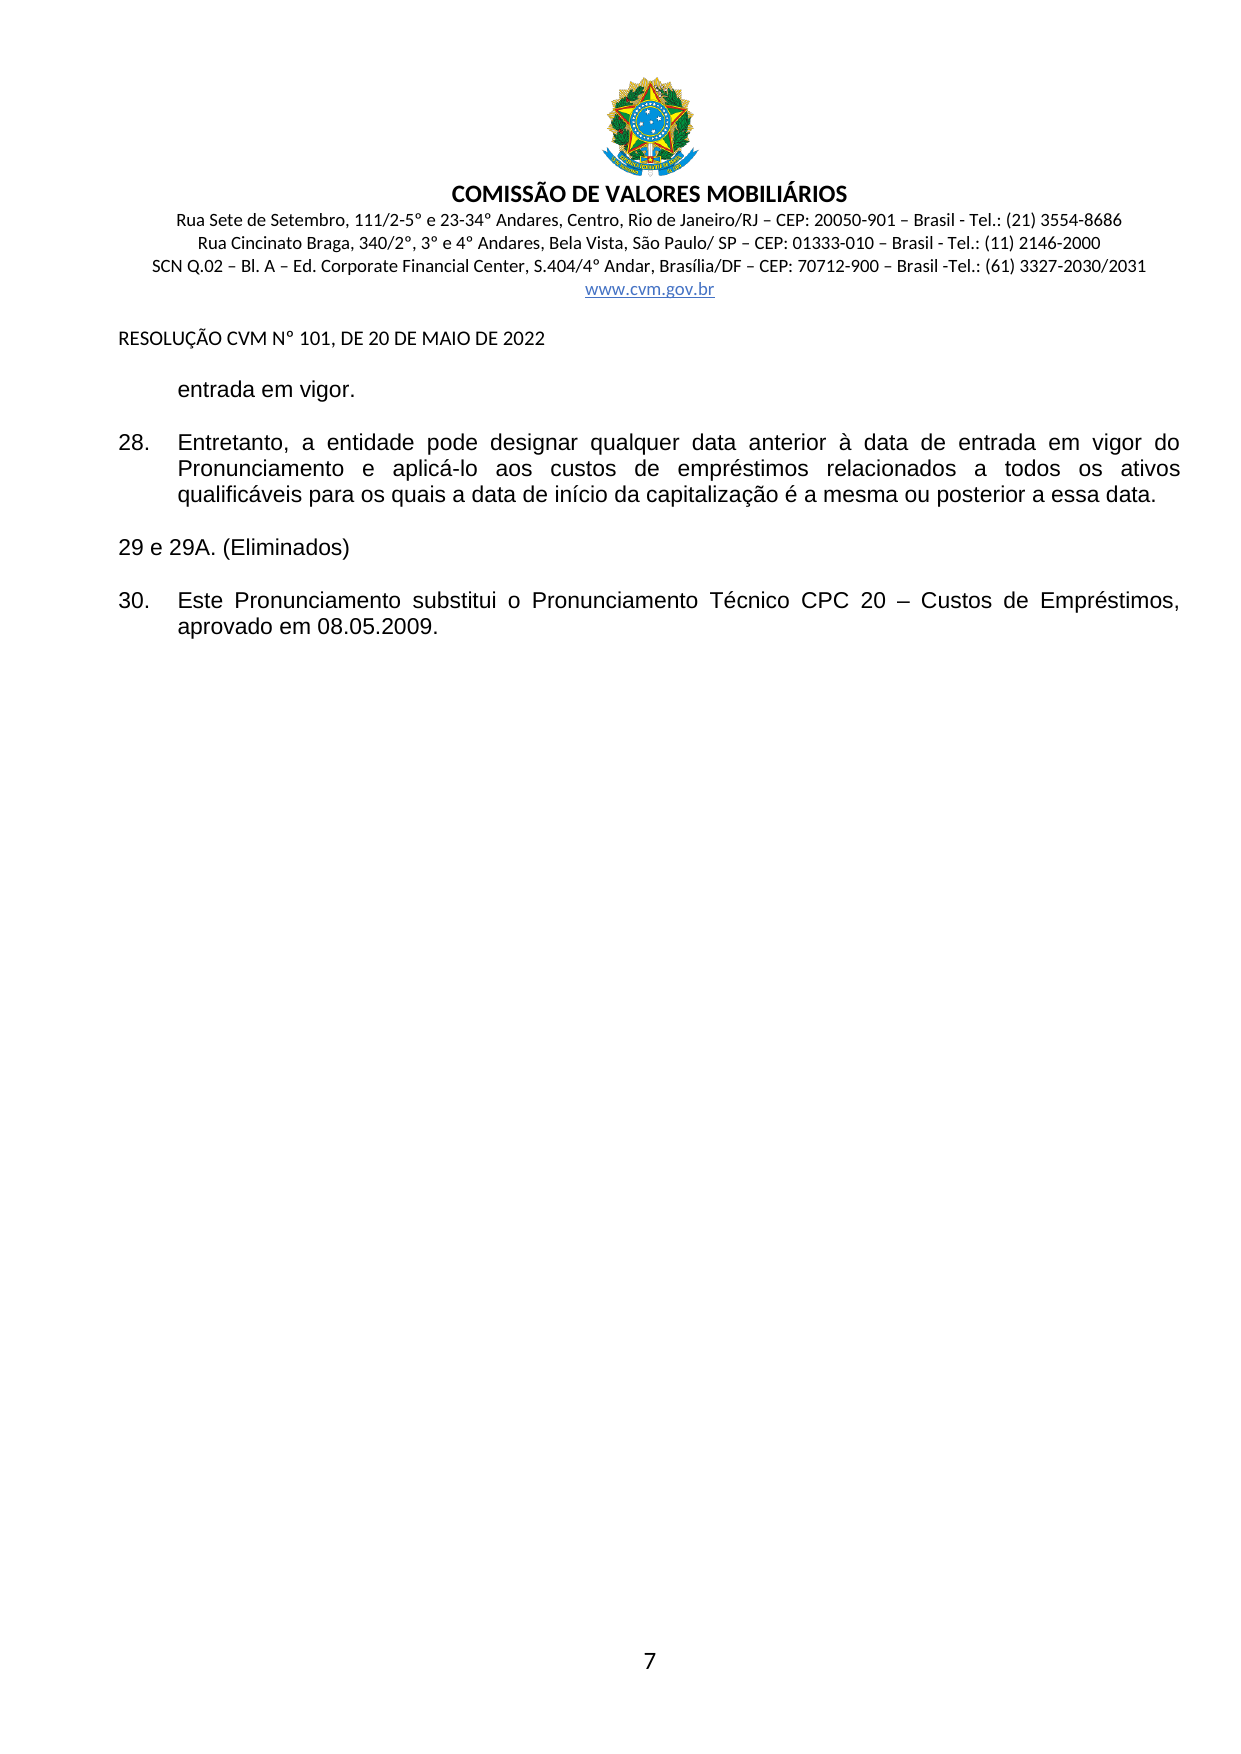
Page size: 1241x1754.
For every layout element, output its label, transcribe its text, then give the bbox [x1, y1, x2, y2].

text 28. Entretanto, a entidade pode designar qualquer data anterior à data de entrada em vigor do Pronunciamento e aplicá-lo aos custos de empréstimos relacionados a todos os ativos qualificáveis para os quais a data de início da capitalização é a mesma ou posterior a essa data. [118, 428, 1181, 507]
picture [598, 75, 702, 179]
text 30. Este Pronunciamento substitui o Pronunciamento Técnico CPC 20 – Custos de Empréstimos, aprovado em 08.05.2009. [118, 587, 1181, 639]
text 29 e 29A. (Eliminados) [118, 534, 1181, 560]
